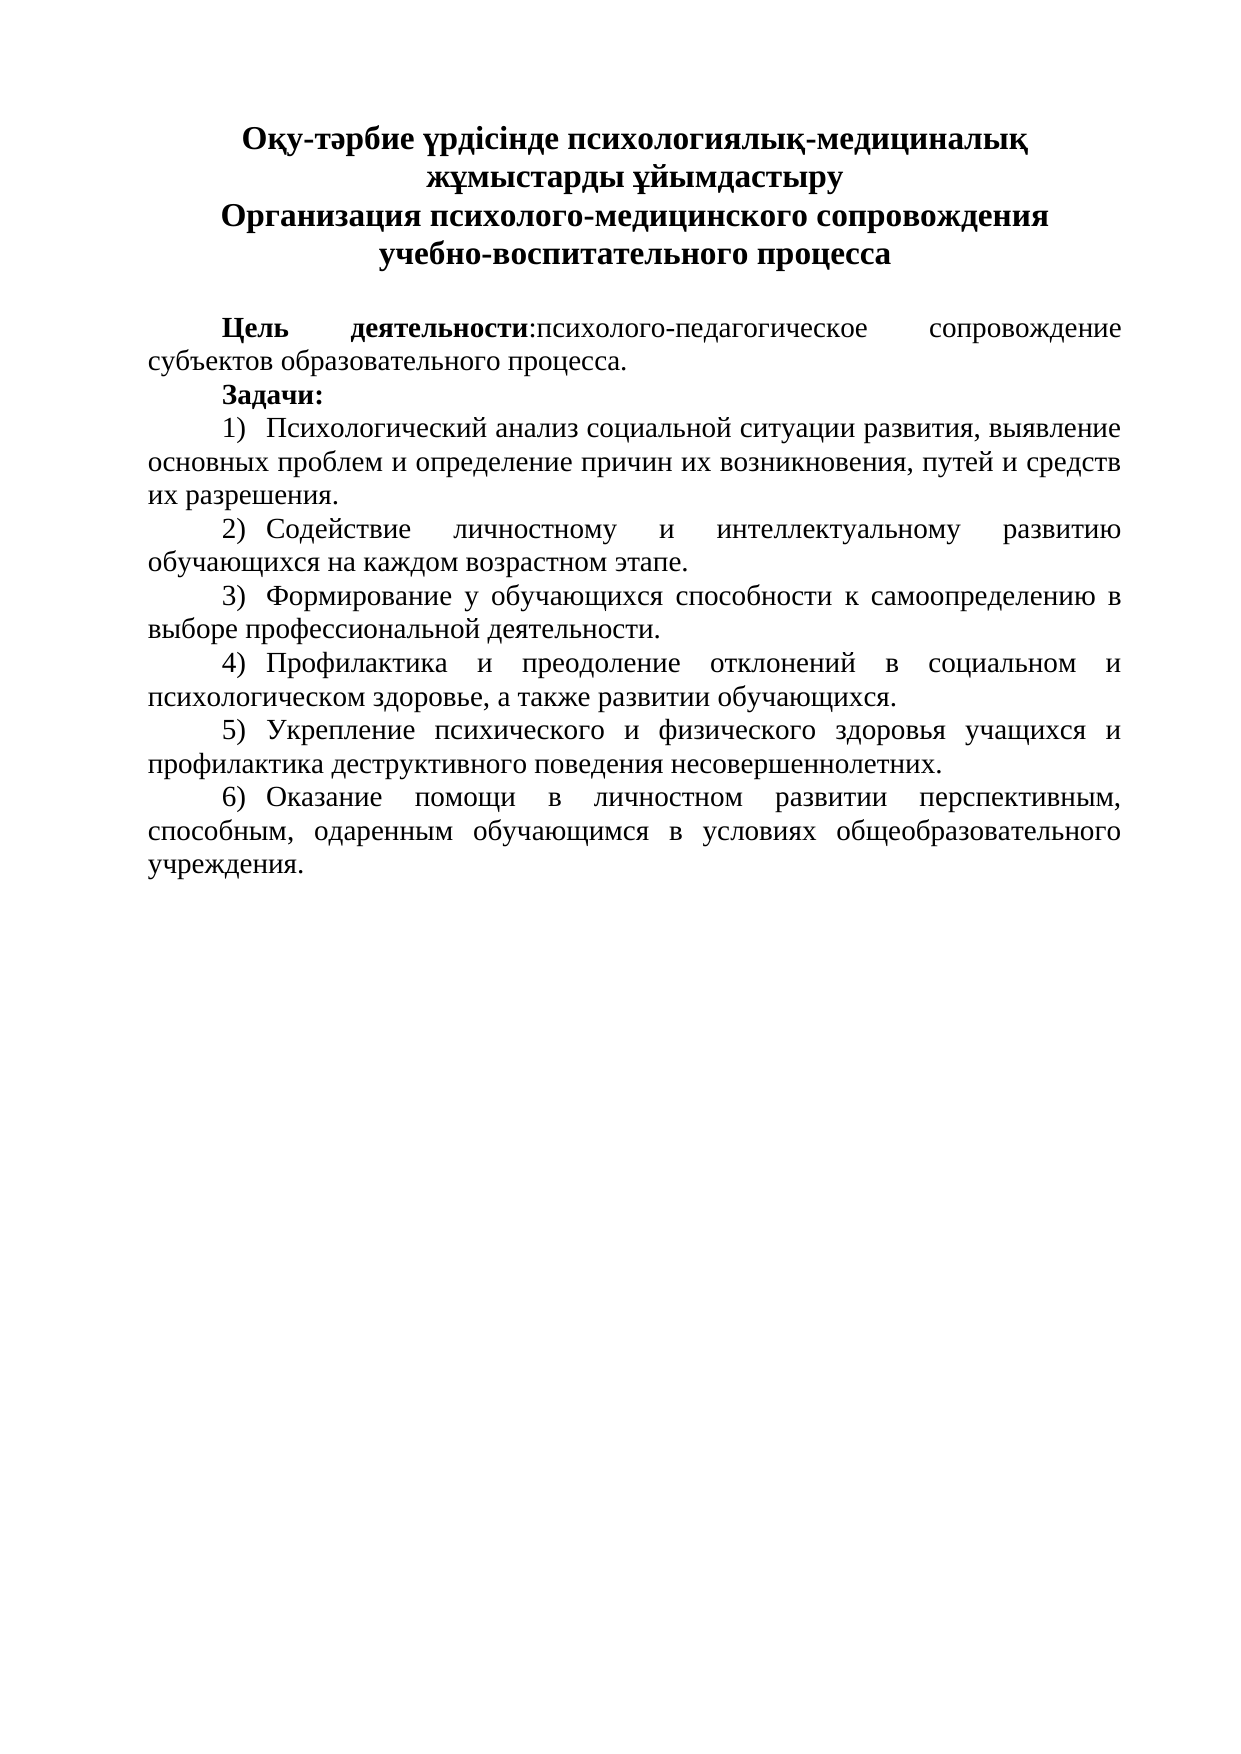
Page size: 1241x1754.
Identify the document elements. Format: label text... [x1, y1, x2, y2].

text Организация психолого-медицинского сопровождения [148, 195, 1122, 233]
text Цель деятельности:психолого-педагогическое сопровождение субъектов образовательного процесса. [148, 310, 1122, 377]
list Укрепление психического и физического здоровья учащихся и профилактика деструктивного поведения несовершеннолетних. [148, 712, 1122, 779]
text Оқу-тәрбие үрдісінде психологиялық-медициналық жұмыстарды ұйымдастыру [148, 118, 1122, 195]
text Задачи: [148, 377, 1122, 410]
list Оказание помощи в личностном развитии перспективным, способным, одаренным обучающимся в условиях общеобразовательного учреждения. [148, 779, 1122, 880]
list Содействие личностному и интеллектуальному развитию обучающихся на каждом возрастном этапе. [148, 511, 1122, 578]
text учебно-воспитательного процесса [148, 233, 1122, 271]
list Психологический анализ социальной ситуации развития, выявление основных проблем и определение причин их возникновения, путей и средств их разрешения. [148, 410, 1122, 511]
list Профилактика и преодоление отклонений в социальном и психологическом здоровье, а также развитии обучающихся. [148, 645, 1122, 712]
list Формирование у обучающихся способности к самоопределению в выборе профессиональной деятельности. [148, 578, 1122, 645]
